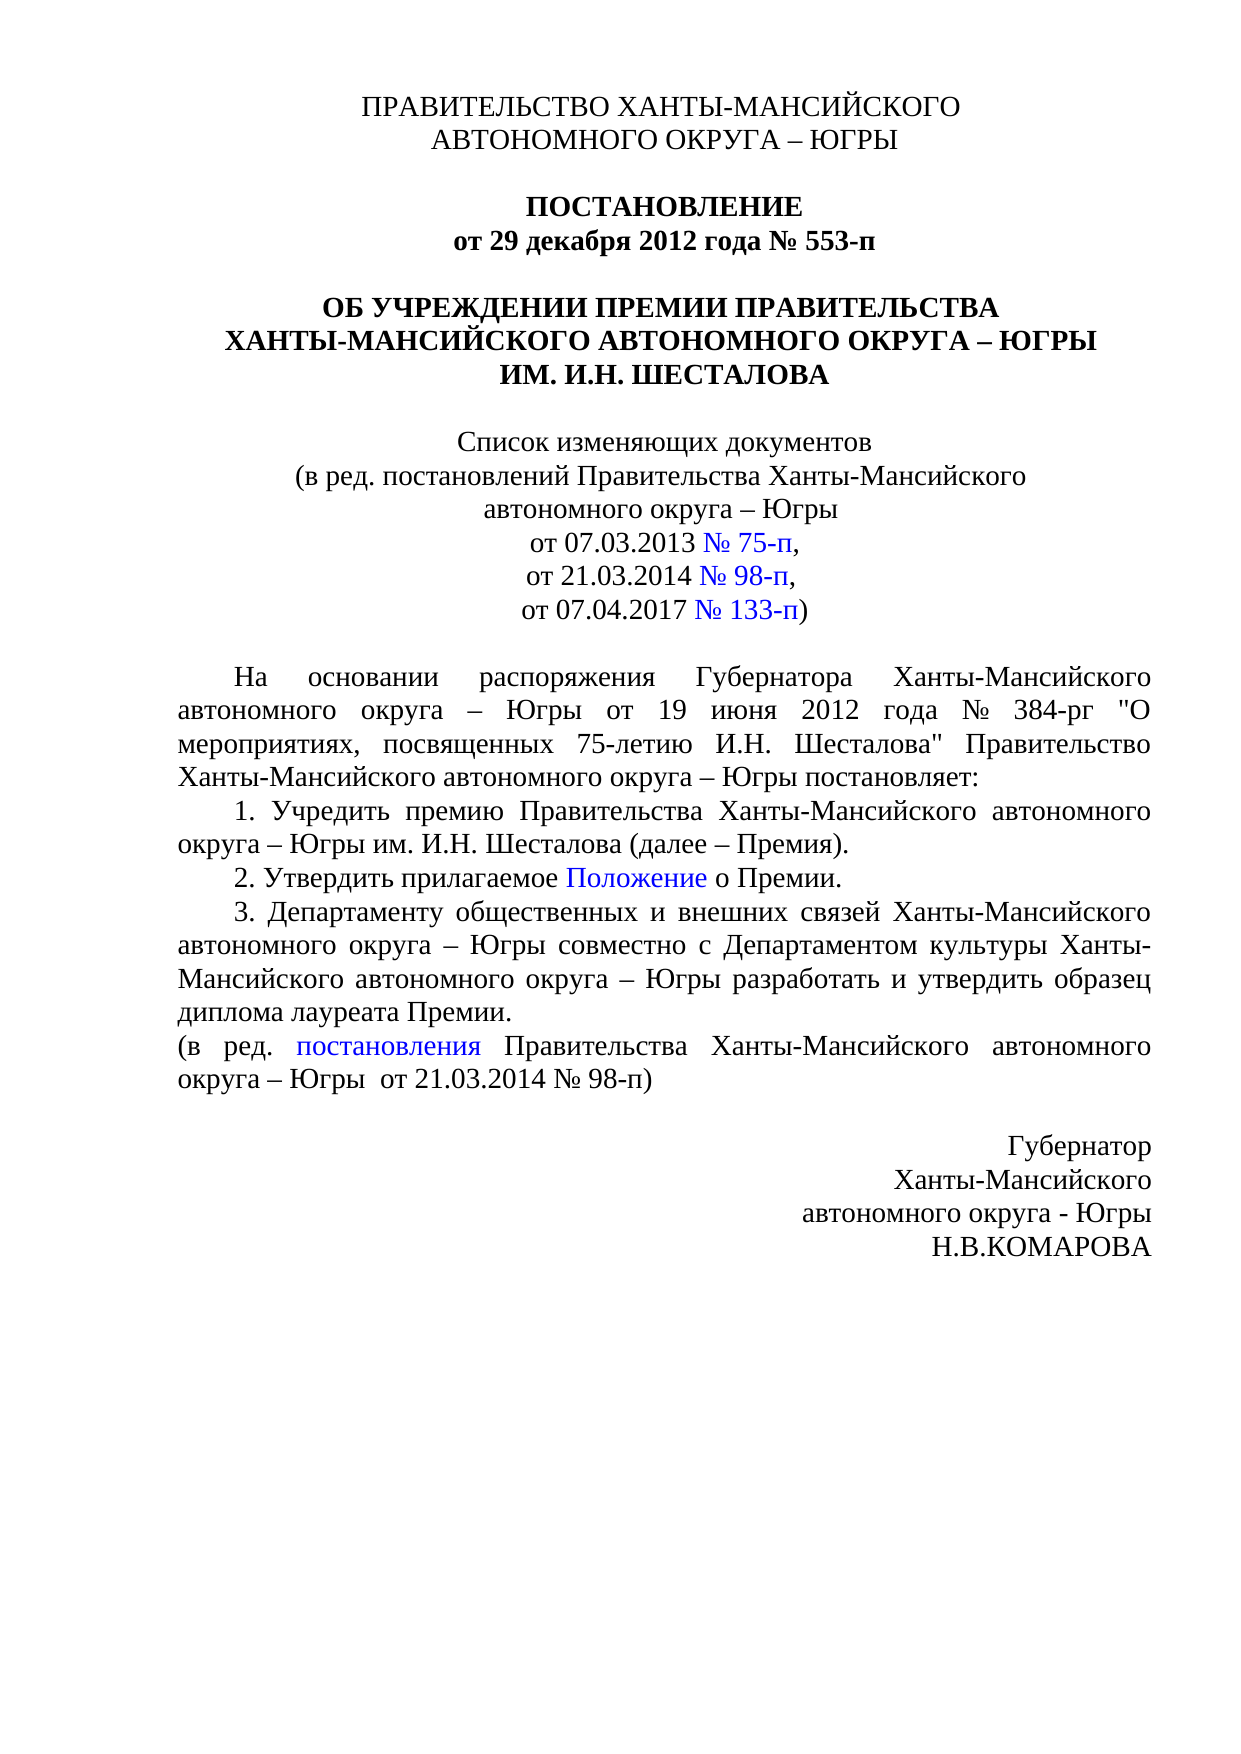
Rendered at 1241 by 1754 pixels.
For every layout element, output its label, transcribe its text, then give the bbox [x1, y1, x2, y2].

text автономного округа - Югры [177, 1196, 1152, 1229]
text (в ред. постановлений Правительства Ханты-Мансийского автономного округа – Югры от 07.03.2013 № 75-п, [177, 458, 1152, 558]
text 2. Утвердить прилагаемое Положение о Премии. [177, 860, 1152, 894]
text Губернатор [177, 1128, 1152, 1162]
text На основании распоряжения Губернатора Ханты-Мансийского автономного округа – Югры от 19 июня 2012 года № 384-рг "О мероприятиях, посвященных 75-летию И.Н. Шесталова" Правительство Ханты-Мансийского автономного округа – Югры постановляет: [177, 659, 1152, 793]
text Ханты-Мансийского [177, 1162, 1152, 1196]
title ПОСТАНОВЛЕНИЕ [177, 189, 1152, 223]
text от 21.03.2014 № 98-п, от 07.04.2017 № 133-п) [177, 558, 1152, 625]
title ОБ УЧРЕЖДЕНИИ ПРЕМИИ ПРАВИТЕЛЬСТВА ХАНТЫ-МАНСИЙСКОГО АВТОНОМНОГО ОКРУГА – ЮГРЫ ИМ. И.Н. ШЕСТАЛОВА [177, 290, 1152, 391]
text 3. Департаменту общественных и внешних связей Ханты-Мансийского автономного округа – Югры совместно с Департаментом культуры Ханты-Мансийского автономного округа – Югры разработать и утвердить образец диплома лауреата Премии. [177, 894, 1152, 1028]
text (в ред. постановления Правительства Ханты-Мансийского автономного округа – Югры от 21.03.2014 № 98-п) [177, 1028, 1152, 1095]
text Список изменяющих документов [177, 424, 1152, 458]
text Н.В.КОМАРОВА [177, 1229, 1152, 1263]
title ПРАВИТЕЛЬСТВО ХАНТЫ-МАНСИЙСКОГО АВТОНОМНОГО ОКРУГА – ЮГРЫ [177, 89, 1152, 156]
text 1. Учредить премию Правительства Ханты-Мансийского автономного округа – Югры им. И.Н. Шесталова (далее – Премия). [177, 793, 1152, 860]
title от 29 декабря 2012 года № 553-п [177, 223, 1152, 256]
